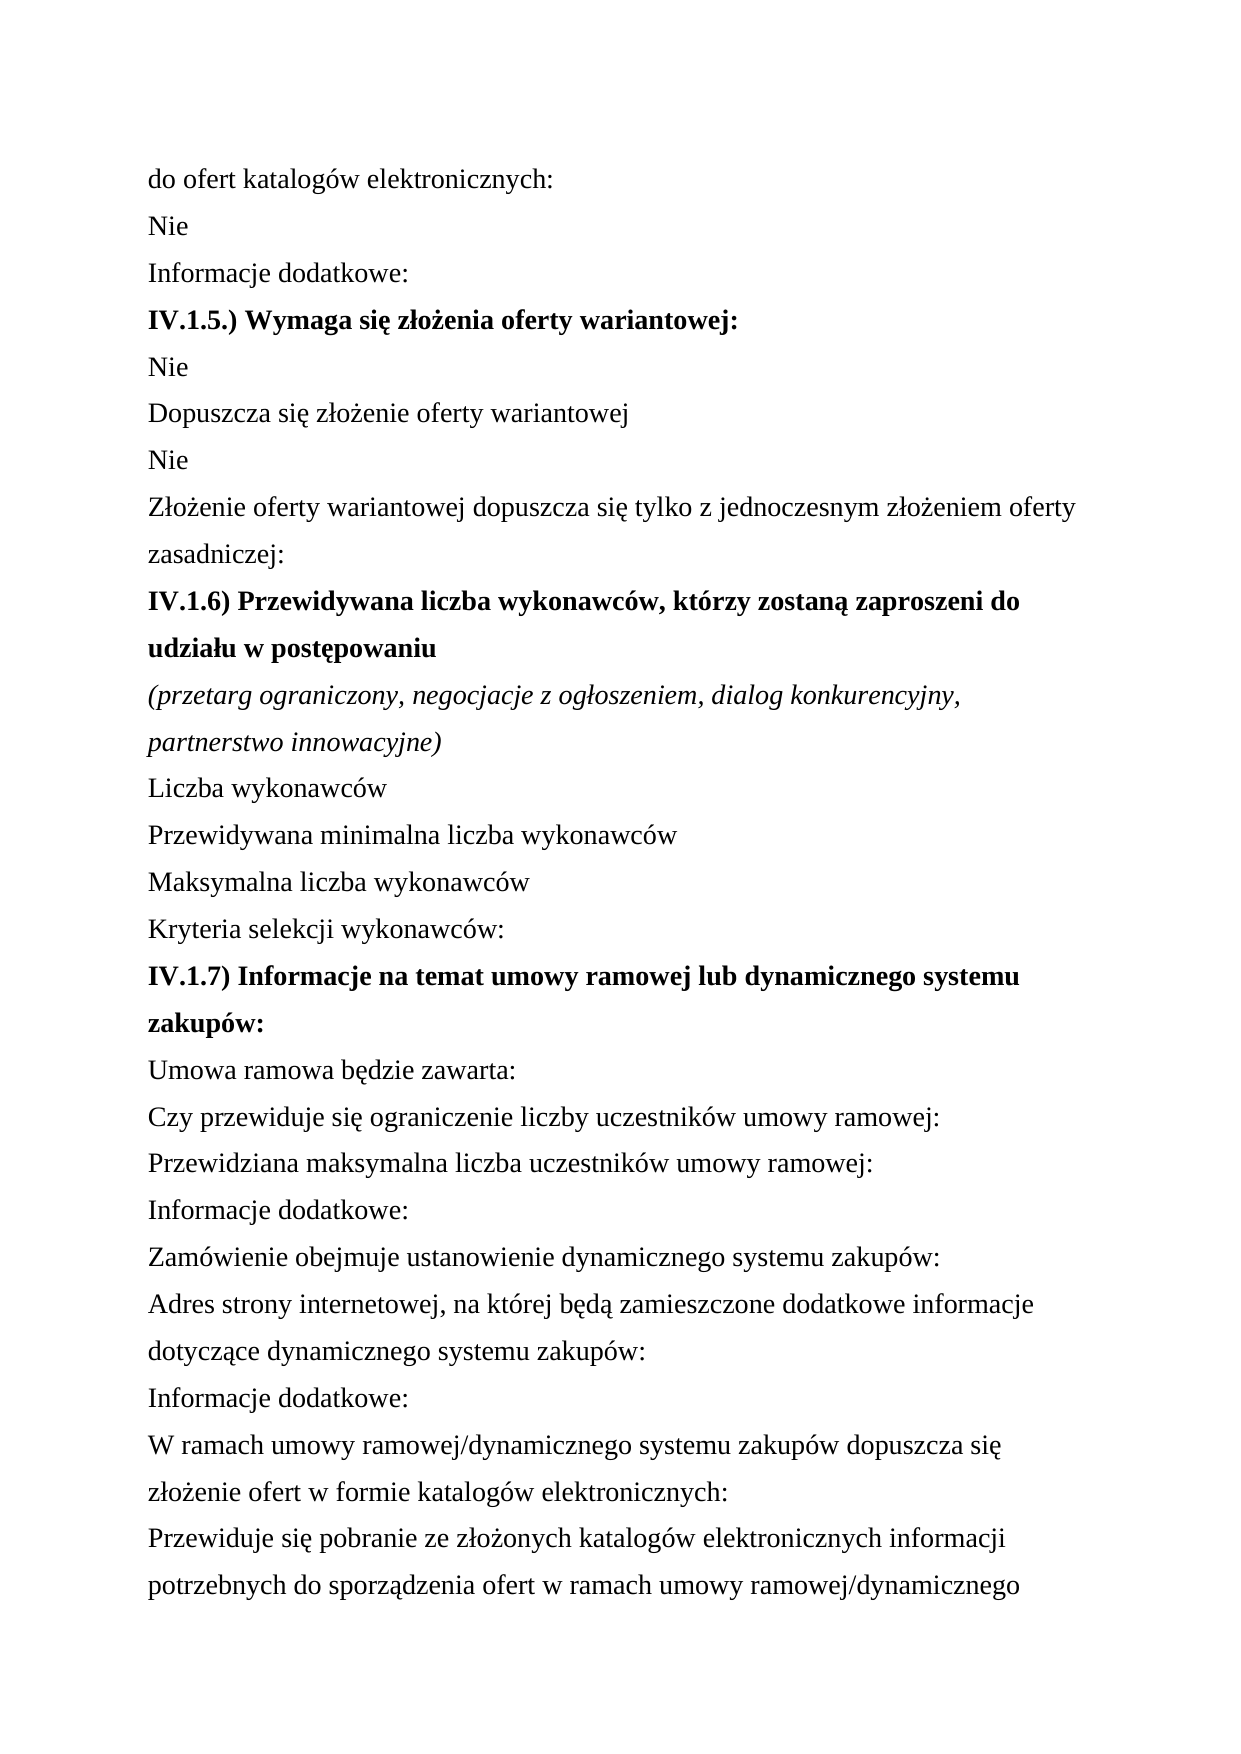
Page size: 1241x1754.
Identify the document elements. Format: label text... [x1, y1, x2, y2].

text Liczba wykonawców Przewidywana minimalna liczba wykonawców Maksymalna liczba wykonawców Kryteria selekcji wykonawców: IV.1.7) Informacje na temat umowy ramowej lub dynamicznego systemu zakupów: [148, 757, 1093, 1038]
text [148, 1038, 1093, 1601]
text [148, 148, 1093, 335]
text Nie Dopuszcza się złożenie oferty wariantowej Nie Złożenie oferty wariantowej dopuszcza się tylko z jednoczesnym złożeniem oferty zasadniczej: IV.1.6) Przewidywana liczba wykonawców, którzy zostaną zaproszeni do udziału w postępowaniu (przetarg ograniczony, negocjacje z ogłoszeniem, dialog konkurencyjny, partnerstwo innowacyjne) [148, 335, 1093, 757]
